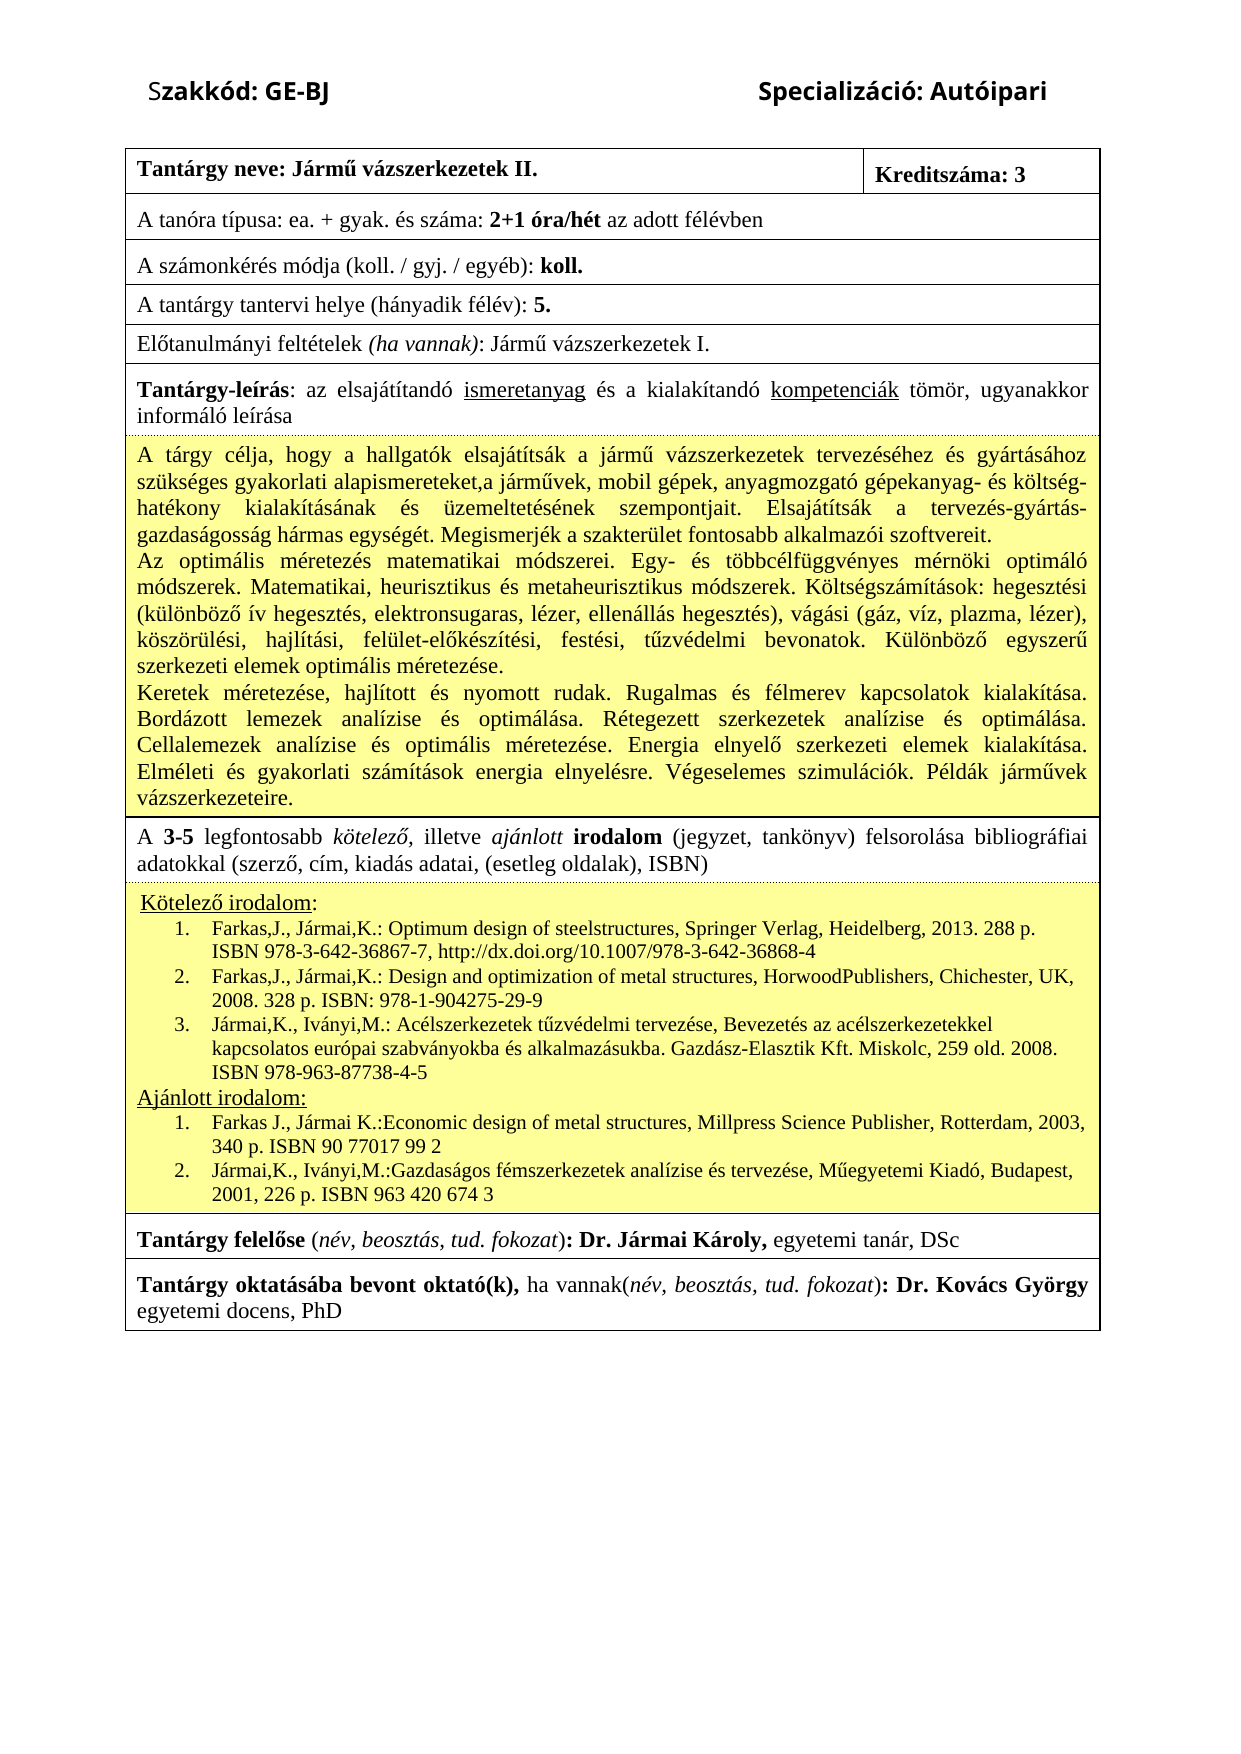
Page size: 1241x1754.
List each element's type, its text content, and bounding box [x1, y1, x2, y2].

table_cell A számonkérés módja (koll. / gyj. / egyéb): koll. [126, 240, 1099, 284]
table_cell A tanóra típusa: ea. + gyak. és száma: 2+1 óra/hét az adott félévben [126, 194, 1099, 239]
table_cell A tárgy célja, hogy a hallgatók elsajátítsák a jármű vázszerkezetek tervezéséhez és gyártásához szükséges gyakorlati alapismereteket,a járművek, mobil gépek, anyagmozgató gépekanyag- és költség-hatékony kialakításának és üzemeltetésének szempontjait. Elsajátítsák a tervezés-gyártás-gazdaságosság hármas egységét. Megismerjék a szakterület fontosabb alkalmazói szoftvereit. Az optimális méretezés matematikai módszerei. Egy- és többcélfüggvényes mérnöki optimáló módszerek. Matematikai, heurisztikus és metaheurisztikus módszerek. Költségszámítások: hegesztési (különböző ív hegesztés, elektronsugaras, lézer, ellenállás hegesztés), vágási (gáz, víz, plazma, lézer), köszörülési, hajlítási, felület-előkészítési, festési, tűzvédelmi bevonatok. Különböző egyszerű szerkezeti elemek optimális méretezése. Keretek méretezése, hajlított és nyomott rudak. Rugalmas és félmerev kapcsolatok kialakítása. Bordázott lemezek analízise és optimálása. Rétegezett szerkezetek analízise és optimálása. Cellalemezek analízise és optimális méretezése. Energia elnyelő szerkezeti elemek kialakítása. Elméleti és gyakorlati számítások energia elnyelésre. Végeselemes szimulációk. Példák járművek vázszerkezeteire. [126, 435, 1099, 816]
table_cell Tantárgy-leírás: az elsajátítandó ismeretanyag és a kialakítandó kompetenciák tömör, ugyanakkor informáló leírása [126, 364, 1099, 434]
table_header Kreditszáma: 3 [864, 149, 1099, 193]
table_cell A tantárgy tantervi helye (hányadik félév): 5. [126, 285, 1099, 323]
table_header Tantárgy neve: Jármű vázszerkezetek II. [126, 149, 863, 193]
table_cell Tantárgy felelőse (név, beosztás, tud. fokozat): Dr. Jármai Károly, egyetemi tanár, DSc [126, 1214, 1099, 1258]
table_cell Előtanulmányi feltételek (ha vannak): Jármű vázszerkezetek I. [126, 325, 1099, 363]
table_cell Tantárgy oktatásába bevont oktató(k), ha vannak(név, beosztás, tud. fokozat): Dr. Kovács György egyetemi docens, PhD [126, 1259, 1099, 1330]
table_cell A 3-5 legfontosabb kötelező, illetve ajánlott irodalom (jegyzet, tankönyv) felsorolása bibliográfiai adatokkal (szerző, cím, kiadás adatai, (esetleg oldalak), ISBN) [126, 818, 1099, 882]
table_cell Kötelező irodalom: Farkas,J., Jármai,K.: Optimum design of steelstructures, Springer Verlag, Heidelberg, 2013. 288 p. ISBN 978-3-642-36867-7, http://dx.doi.org/10.1007/978-3-642-36868-4 Farkas,J., Jármai,K.: Design and optimization of metal structures, HorwoodPublishers, Chichester, UK, 2008. 328 p. ISBN: 978-1-904275-29-9 Jármai,K., Iványi,M.: Acélszerkezetek tűzvédelmi tervezése, Bevezetés az acélszerkezetekkel kapcsolatos európai szabványokba és alkalmazásukba. Gazdász-Elasztik Kft. Miskolc, 259 old. 2008. ISBN 978-963-87738-4-5 Ajánlott irodalom: Farkas J., Jármai K.:Economic design of metal structures, Millpress Science Publisher, Rotterdam, 2003, 340 p. ISBN 90 77017 99 2 Jármai,K., Iványi,M.:Gazdaságos fémszerkezetek analízise és tervezése, Műegyetemi Kiadó, Budapest, 2001, 226 p. ISBN 963 420 674 3 [126, 882, 1099, 1212]
